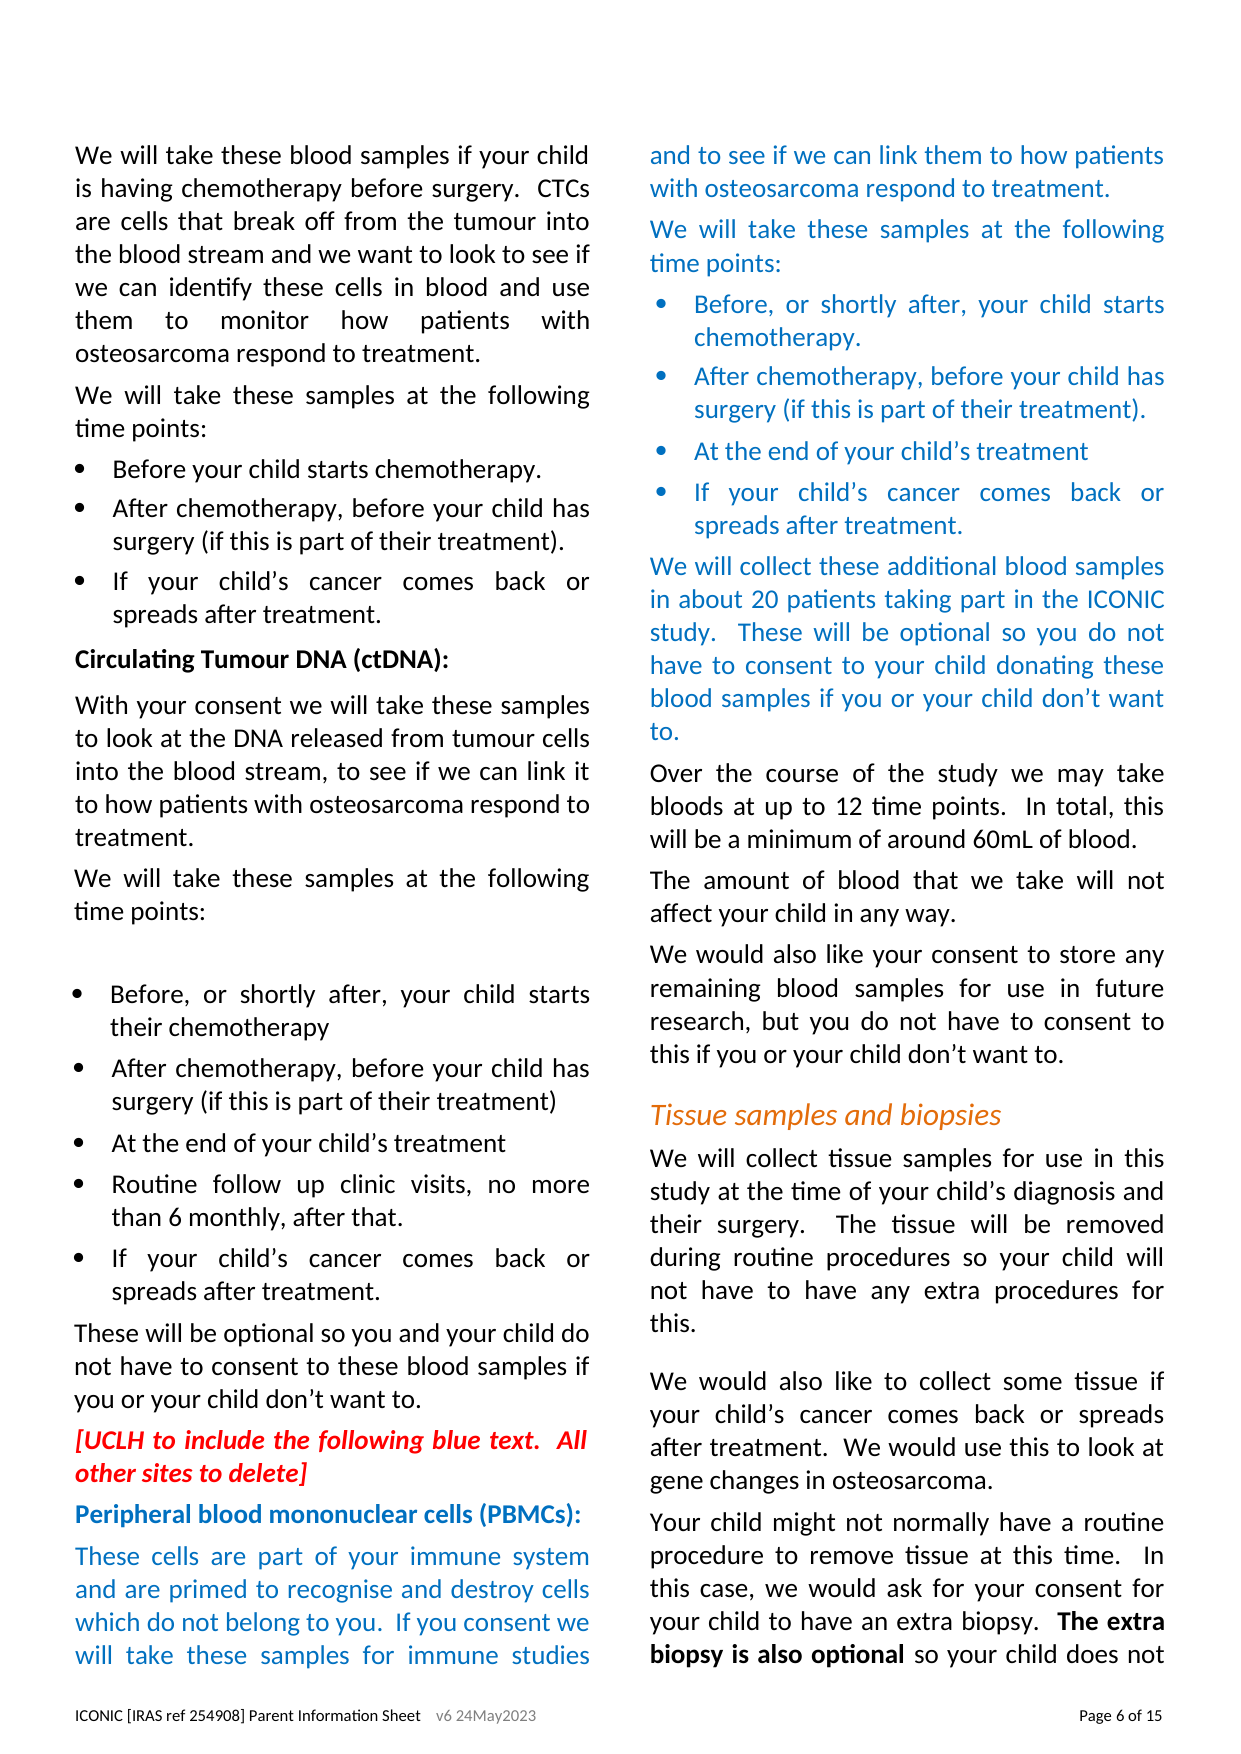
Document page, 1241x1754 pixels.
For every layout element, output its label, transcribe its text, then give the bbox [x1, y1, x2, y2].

list Before, or shortly after, your child starts their chemotherapy [72, 977, 591, 1043]
text With your consent we will take these samples to look at the DNA released from tumour cells into the blood stream, to see if we can link it to how patients with osteosarcoma respond to treatment. [75, 688, 591, 853]
list If your child’s cancer comes back or spreads after treatment. [75, 564, 591, 630]
subtitle Tissue samples and biopsies [649, 1095, 1165, 1133]
list Before, or shortly after, your child starts chemotherapy. [656, 287, 1165, 353]
text We will take these samples at the following time points: [649, 213, 1165, 279]
text We will take these blood samples if your child is having chemotherapy before surgery. CTCs are cells that break off from the tumour into the blood stream and we want to look to see if we can identify these cells in blood and use them to monitor how patients with osteosarcoma respond to treatment. [75, 138, 591, 369]
list If your child’s cancer comes back or spreads after treatment. [74, 1241, 591, 1307]
text These will be optional so you and your child do not have to consent to these blood samples if you or your child don’t want to. [74, 1316, 591, 1415]
text Circulating Tumour DNA (ctDNA): [75, 642, 591, 675]
text We will collect tissue samples for use in this study at the time of your child’s diagnosis and their surgery. The tissue will be removed during routine procedures so your child will not have to have any extra procedures for this. [649, 1141, 1165, 1339]
list After chemotherapy, before your child has surgery (if this is part of their treatment) [74, 1051, 591, 1117]
text Peripheral blood mononuclear cells (PBMCs): [75, 1498, 591, 1531]
list At the end of your child’s treatment [656, 434, 1165, 467]
list If your child’s cancer comes back or spreads after treatment. [656, 475, 1165, 541]
list After chemotherapy, before your child has surgery (if this is part of their treatment). [656, 359, 1165, 425]
text Over the course of the study we may take bloods at up to 12 time points. In total, this will be a minimum of around 60mL of blood. [649, 756, 1165, 855]
list Routine follow up clinic visits, no more than 6 monthly, after that. [74, 1167, 591, 1233]
list Before your child starts chemotherapy. [75, 452, 591, 485]
list At the end of your child’s treatment [74, 1126, 591, 1159]
text These cells are part of your immune system and are primed to recognise and destroy cells which do not belong to you. If you consent we will take these samples for immune studies and to see if we can link them to how patients with osteosarcoma respond to treatment. [75, 1539, 591, 1671]
text We will collect these additional blood samples in about 20 patients taking part in the ICONIC study. These will be optional so you do not have to consent to your child donating these blood samples if you or your child don’t want to. [649, 549, 1165, 748]
text These cells are part of your immune system and are primed to recognise and destroy cells which do not belong to you. If you consent we will take these samples for immune studies and to see if we can link them to how patients with osteosarcoma respond to treatment. [649, 138, 1165, 204]
text We will take these samples at the following time points: [75, 378, 591, 444]
list After chemotherapy, before your child has surgery (if this is part of their treatment). [75, 491, 591, 557]
text The amount of blood that we take will not affect your child in any way. [649, 863, 1165, 929]
text We would also like your consent to store any remaining blood samples for use in future research, but you do not have to consent to this if you or your child don’t want to. [649, 938, 1165, 1070]
text We would also like to collect some tissue if your child’s cancer comes back or spreads after treatment. We would use this to look at gene changes in osteosarcoma. [649, 1364, 1165, 1496]
text [UCLH to include the following blue text. All other sites to delete] [75, 1423, 591, 1489]
text We will take these samples at the following time points: [74, 861, 591, 927]
